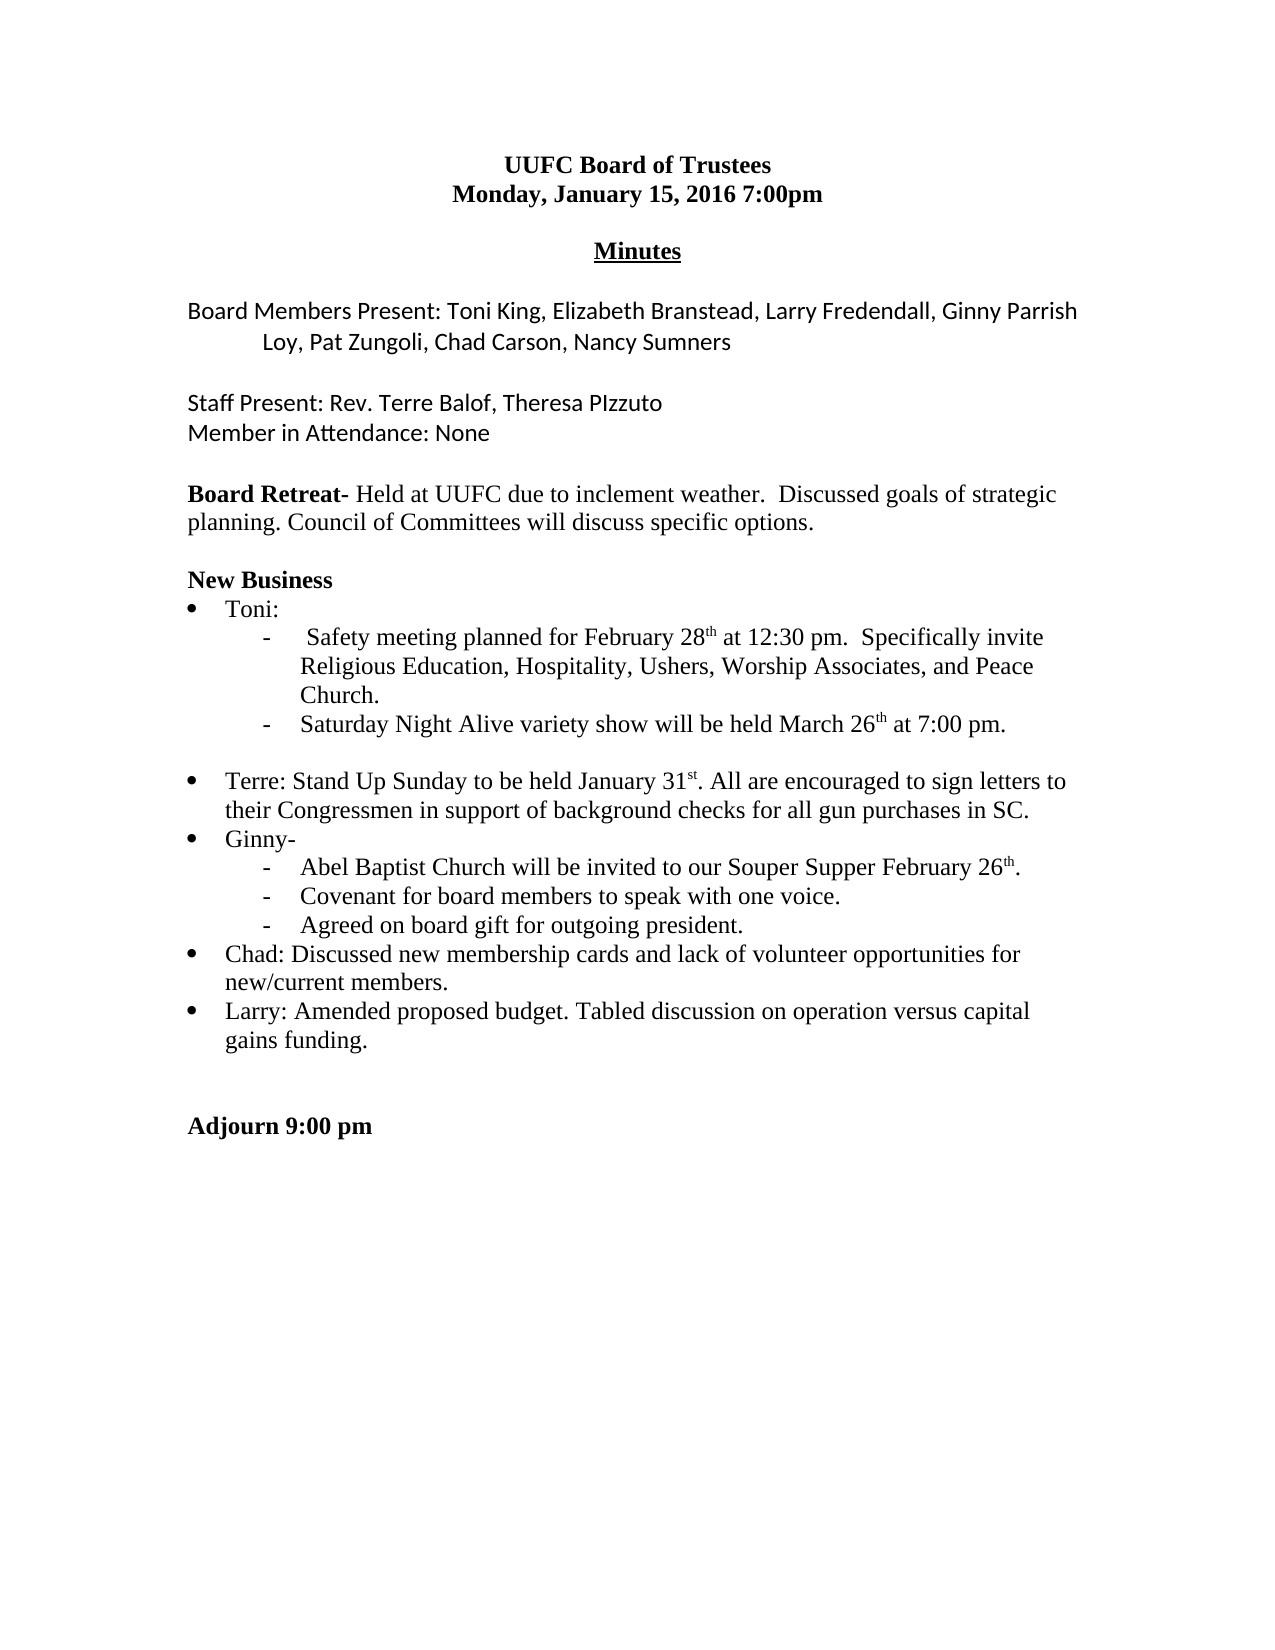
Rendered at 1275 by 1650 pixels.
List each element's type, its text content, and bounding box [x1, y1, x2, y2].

text Adjourn 9:00 pm [187, 1111, 1087, 1140]
text Staff Present: Rev. Terre Balof, Theresa PIzzuto [187, 387, 1087, 418]
text Board Members Present: Toni King, Elizabeth Branstead, Larry Fredendall, Ginny Parrish Loy, Pat Zungoli, Chad Carson, Nancy Sumners [187, 296, 1087, 357]
list Terre: Stand Up Sunday to be held January 31st. All are encouraged to sign letters to their Congressmen in support of background checks for all gun purchases in SC. [187, 766, 1087, 824]
text Minutes [187, 236, 1087, 265]
list Covenant for board members to speak with one voice. [262, 881, 1087, 910]
text UUFC Board of Trustees [187, 150, 1087, 179]
text Board Retreat- Held at UUFC due to inclement weather. Discussed goals of strategic planning. Council of Committees will discuss specific options. [187, 479, 1087, 536]
list Toni: [187, 594, 1087, 622]
list Safety meeting planned for February 28th at 12:30 pm. Specifically invite Religious Education, Hospitality, Ushers, Worship Associates, and Peace Church. [262, 622, 1087, 709]
list Ginny- [187, 824, 1087, 852]
text Member in Attendance: None [187, 418, 1087, 448]
list Agreed on board gift for outgoing president. [262, 910, 1087, 939]
text Monday, January 15, 2016 7:00pm [187, 179, 1087, 207]
text New Business [187, 565, 1087, 594]
list Chad: Discussed new membership cards and lack of volunteer opportunities for new/current members. [187, 939, 1087, 996]
list Abel Baptist Church will be invited to our Souper Supper February 26th. [262, 852, 1087, 881]
list Saturday Night Alive variety show will be held March 26th at 7:00 pm. [262, 709, 1087, 737]
list Larry: Amended proposed budget. Tabled discussion on operation versus capital gains funding. [187, 996, 1087, 1054]
